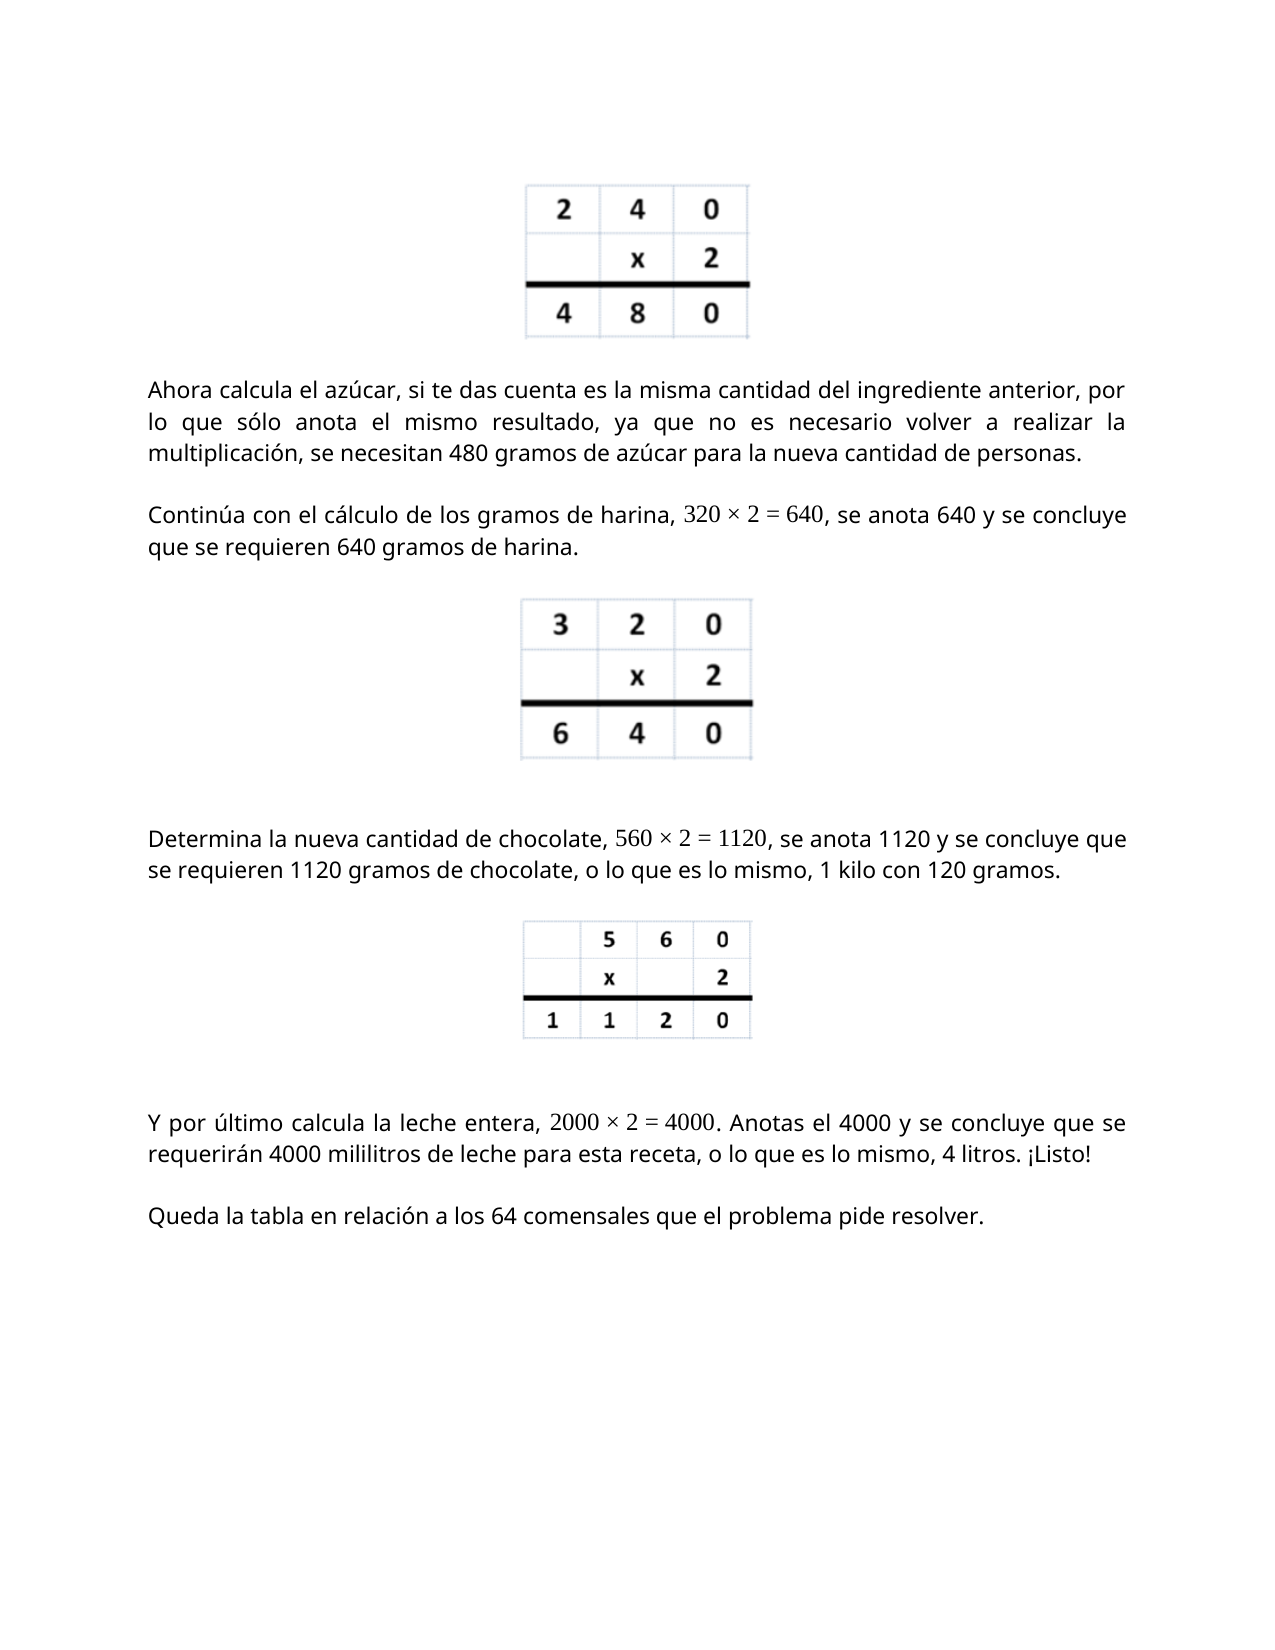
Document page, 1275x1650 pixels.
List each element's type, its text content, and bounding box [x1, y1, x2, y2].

text Queda la tabla en relación a los 64 comensales que el problema pide resolver. [148, 1200, 1127, 1232]
text Continúa con el cálculo de los gramos de harina, , se anota 640 y se concluye que se requieren 640 gramos de harina. [148, 499, 1127, 562]
picture [520, 916, 755, 1044]
text Y por último calcula la leche entera, . Anotas el 4000 y se concluye que se requerirán 4000 mililitros de leche para esta receta, o lo que es lo mismo, 4 litros. ¡Listo! [148, 1107, 1127, 1169]
text Determina la nueva cantidad de chocolate, , se anota 1120 y se concluye que se requieren 1120 gramos de chocolate, o lo que es lo mismo, 1 kilo con 120 gramos. [148, 823, 1127, 886]
picture [520, 177, 755, 343]
picture [519, 592, 756, 761]
text Ahora calcula el azúcar, si te das cuenta es la misma cantidad del ingrediente anterior, por lo que sólo anota el mismo resultado, ya que no es necesario volver a realizar la multiplicación, se necesitan 480 gramos de azúcar para la nueva cantidad de personas. [148, 374, 1127, 468]
